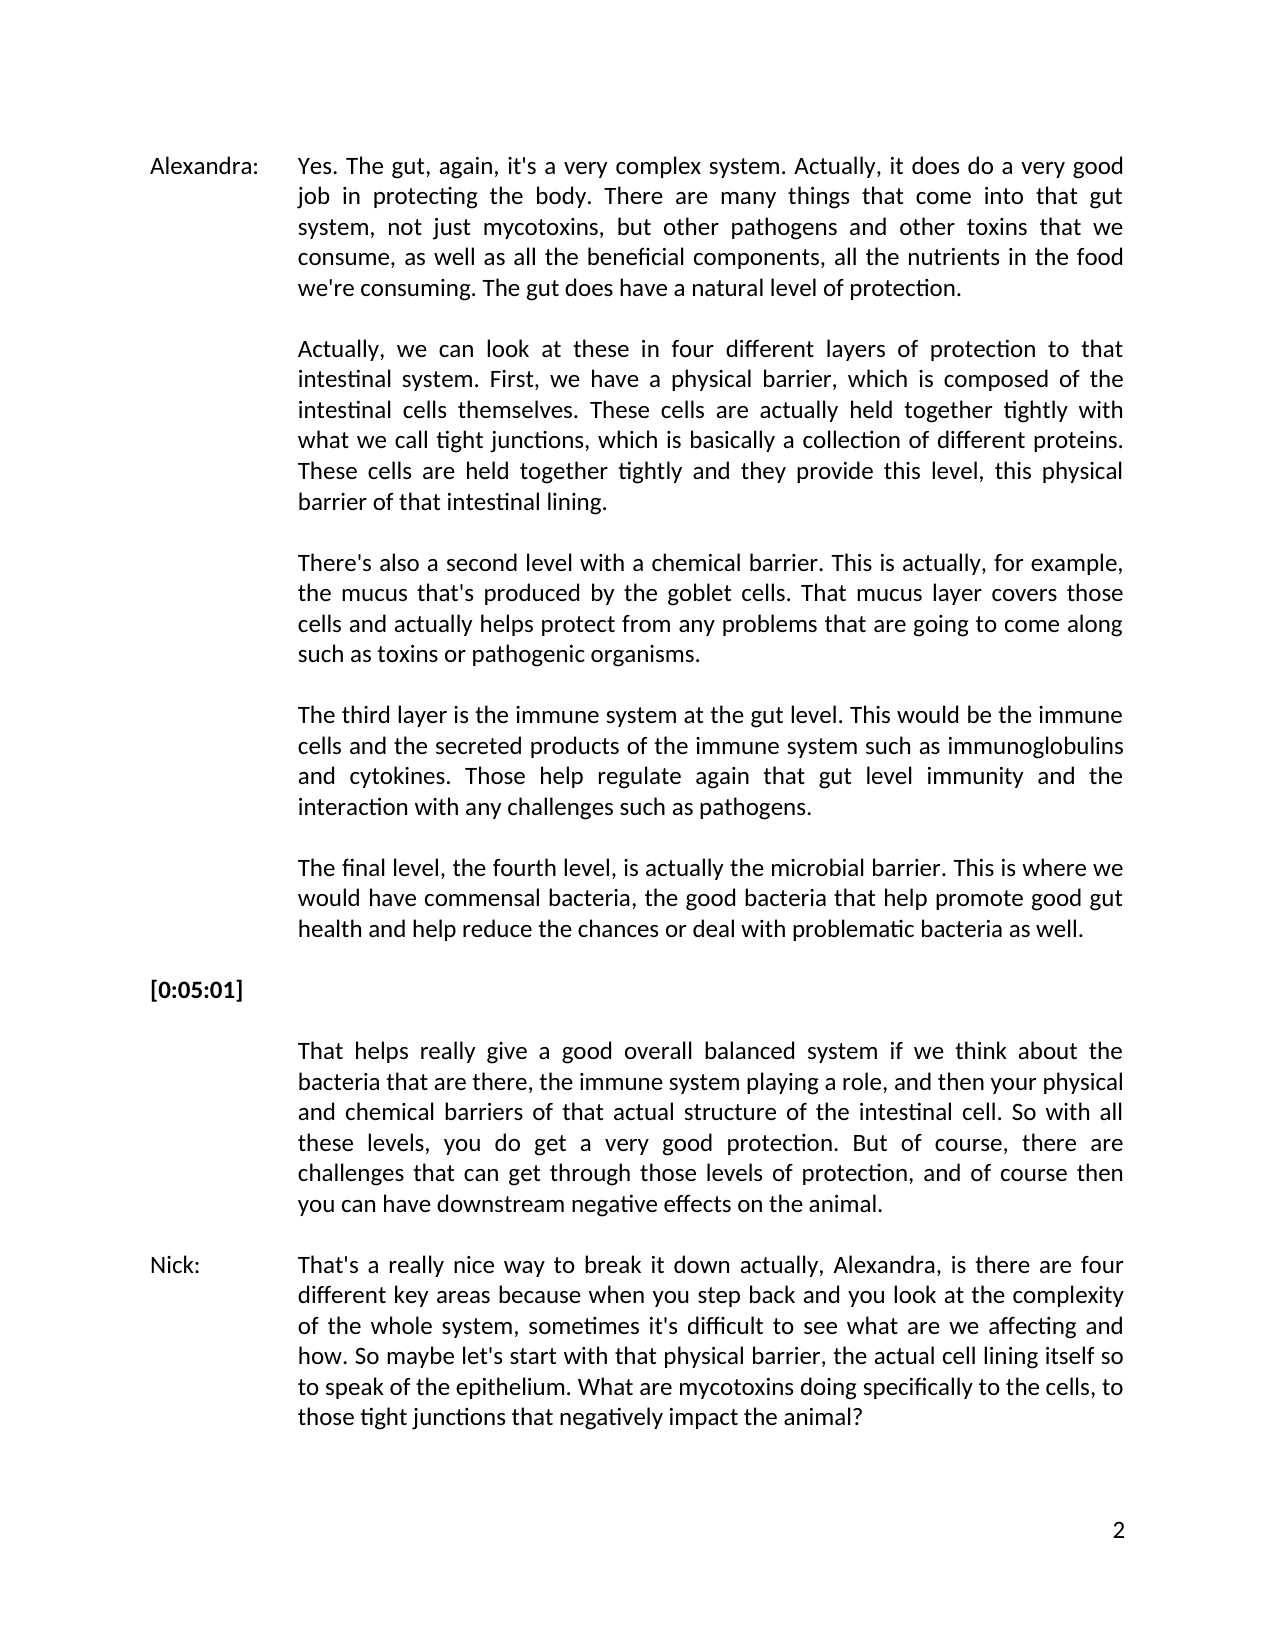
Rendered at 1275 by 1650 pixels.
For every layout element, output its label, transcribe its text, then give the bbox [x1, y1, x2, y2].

text The third layer is the immune system at the gut level. This would be the immune cells and the secreted products of the immune system such as immunoglobulins and cytokines. Those help regulate again that gut level immunity and the interaction with any challenges such as pathogens. [150, 699, 1125, 821]
text Actually, we can look at these in four different layers of protection to that intestinal system. First, we have a physical barrier, which is composed of the intestinal cells themselves. These cells are actually held together tightly with what we call tight junctions, which is basically a collection of different proteins. These cells are held together tightly and they provide this level, this physical barrier of that intestinal lining. [150, 333, 1125, 516]
text The final level, the fourth level, is actually the microbial barrier. This is where we would have commensal bacteria, the good bacteria that help promote good gut health and help reduce the chances or deal with problematic bacteria as well. [150, 852, 1125, 943]
text Alexandra: Yes. The gut, again, it's a very complex system. Actually, it does do a very good job in protecting the body. There are many things that come into that gut system, not just mycotoxins, but other pathogens and other toxins that we consume, as well as all the beneficial components, all the nutrients in the food we're consuming. The gut does have a natural level of protection. [150, 150, 1125, 303]
text That helps really give a good overall balanced system if we think about the bacteria that are there, the immune system playing a role, and then your physical and chemical barriers of that actual structure of the intestinal cell. So with all these levels, you do get a very good protection. But of course, there are challenges that can get through those levels of protection, and of course then you can have downstream negative effects on the animal. [150, 1035, 1125, 1218]
text There's also a second level with a chemical barrier. This is actually, for example, the mucus that's produced by the goblet cells. That mucus layer covers those cells and actually helps protect from any problems that are going to come along such as toxins or pathogenic organisms. [150, 547, 1125, 669]
text [0:05:01] [150, 974, 1125, 1004]
text Nick: That's a really nice way to break it down actually, Alexandra, is there are four different key areas because when you step back and you look at the complexity of the whole system, sometimes it's difficult to see what are we affecting and how. So maybe let's start with that physical barrier, the actual cell lining itself so to speak of the epithelium. What are mycotoxins doing specifically to the cells, to those tight junctions that negatively impact the animal? [150, 1249, 1125, 1432]
